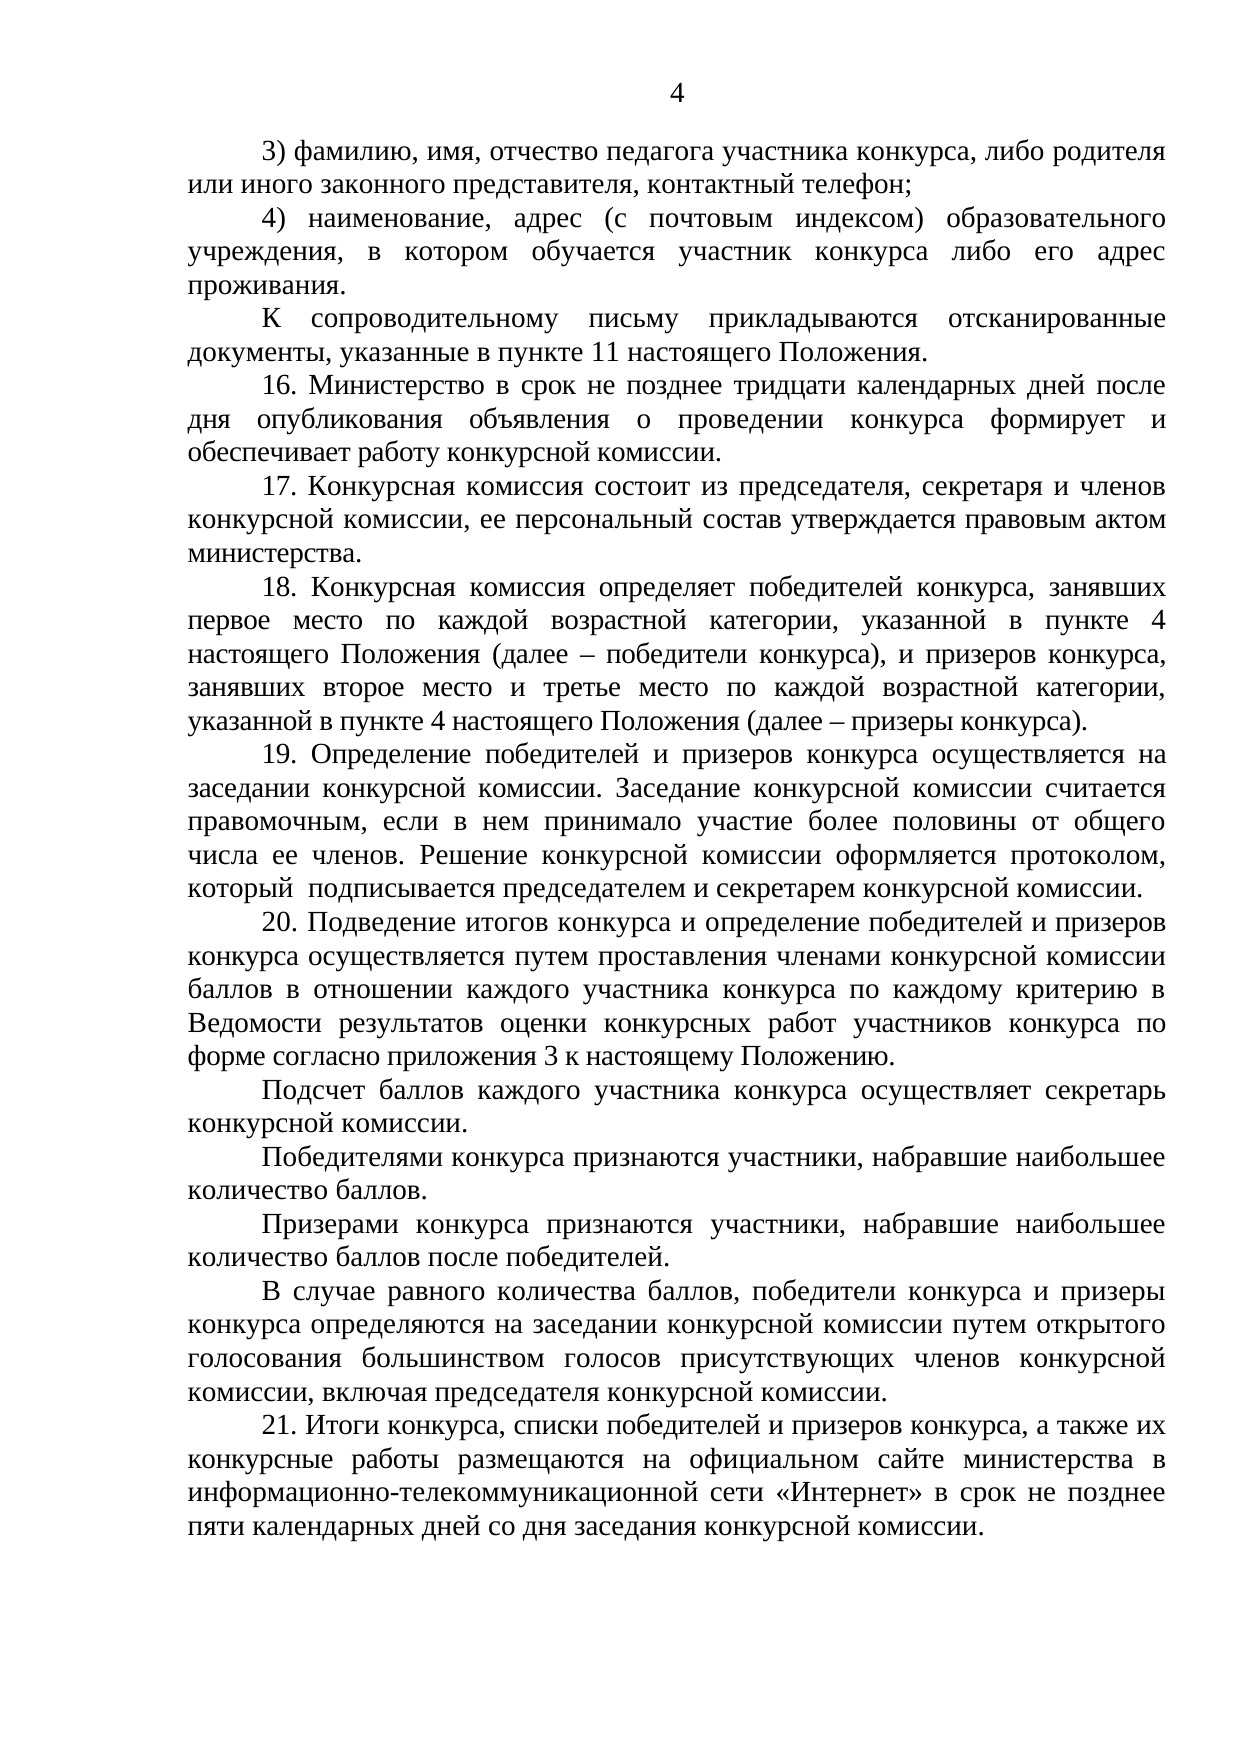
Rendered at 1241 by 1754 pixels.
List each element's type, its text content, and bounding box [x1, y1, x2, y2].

text Подсчет баллов каждого участника конкурса осуществляет секретарь конкурсной комиссии. [187, 1072, 1167, 1139]
text Призерами конкурса признаются участники, набравшие наибольшее количество баллов после победителей. [187, 1206, 1167, 1273]
text 16. Министерство в срок не позднее тридцати календарных дней после дня опубликования объявления о проведении конкурса формирует и обеспечивает работу конкурсной комиссии. [187, 367, 1167, 468]
text 21. Итоги конкурса, списки победителей и призеров конкурса, а также их конкурсные работы размещаются на официальном сайте министерства в информационно-телекоммуникационной сети «Интернет» в срок не позднее пяти календарных дней со дня заседания конкурсной комиссии. [187, 1407, 1167, 1541]
text 3) фамилию, имя, отчество педагога участника конкурса, либо родителя или иного законного представителя, контактный телефон; [187, 133, 1167, 200]
text 4) наименование, адрес (с почтовым индексом) образовательного учреждения, в котором обучается участник конкурса либо его адрес проживания. [187, 200, 1167, 300]
text 19. Определение победителей и призеров конкурса осуществляется на заседании конкурсной комиссии. Заседание конкурсной комиссии считается правомочным, если в нем принимало участие более половины от общего числа ее членов. Решение конкурсной комиссии оформляется протоколом, который подписывается председателем и секретарем конкурсной комиссии. [187, 736, 1167, 904]
text Победителями конкурса признаются участники, набравшие наибольшее количество баллов. [187, 1139, 1167, 1206]
text 18. Конкурсная комиссия определяет победителей конкурса, занявших первое место по каждой возрастной категории, указанной в пункте 4 настоящего Положения (далее – победители конкурса), и призеров конкурса, занявших второе место и третье место по каждой возрастной категории, указанной в пункте 4 настоящего Положения (далее – призеры конкурса). [187, 569, 1167, 736]
text 20. Подведение итогов конкурса и определение победителей и призеров конкурса осуществляется путем проставления членами конкурсной комиссии баллов в отношении каждого участника конкурса по каждому критерию в Ведомости результатов оценки конкурсных работ участников конкурса по форме согласно приложения 3 к настоящему Положению. [187, 904, 1167, 1072]
text В случае равного количества баллов, победители конкурса и призеры конкурса определяются на заседании конкурсной комиссии путем открытого голосования большинством голосов присутствующих членов конкурсной комиссии, включая председателя конкурсной комиссии. [187, 1273, 1167, 1407]
text К сопроводительному письму прикладываются отсканированные документы, указанные в пункте 11 настоящего Положения. [187, 300, 1167, 367]
text 17. Конкурсная комиссия состоит из председателя, секретаря и членов конкурсной комиссии, ее персональный состав утверждается правовым актом министерства. [187, 468, 1167, 569]
